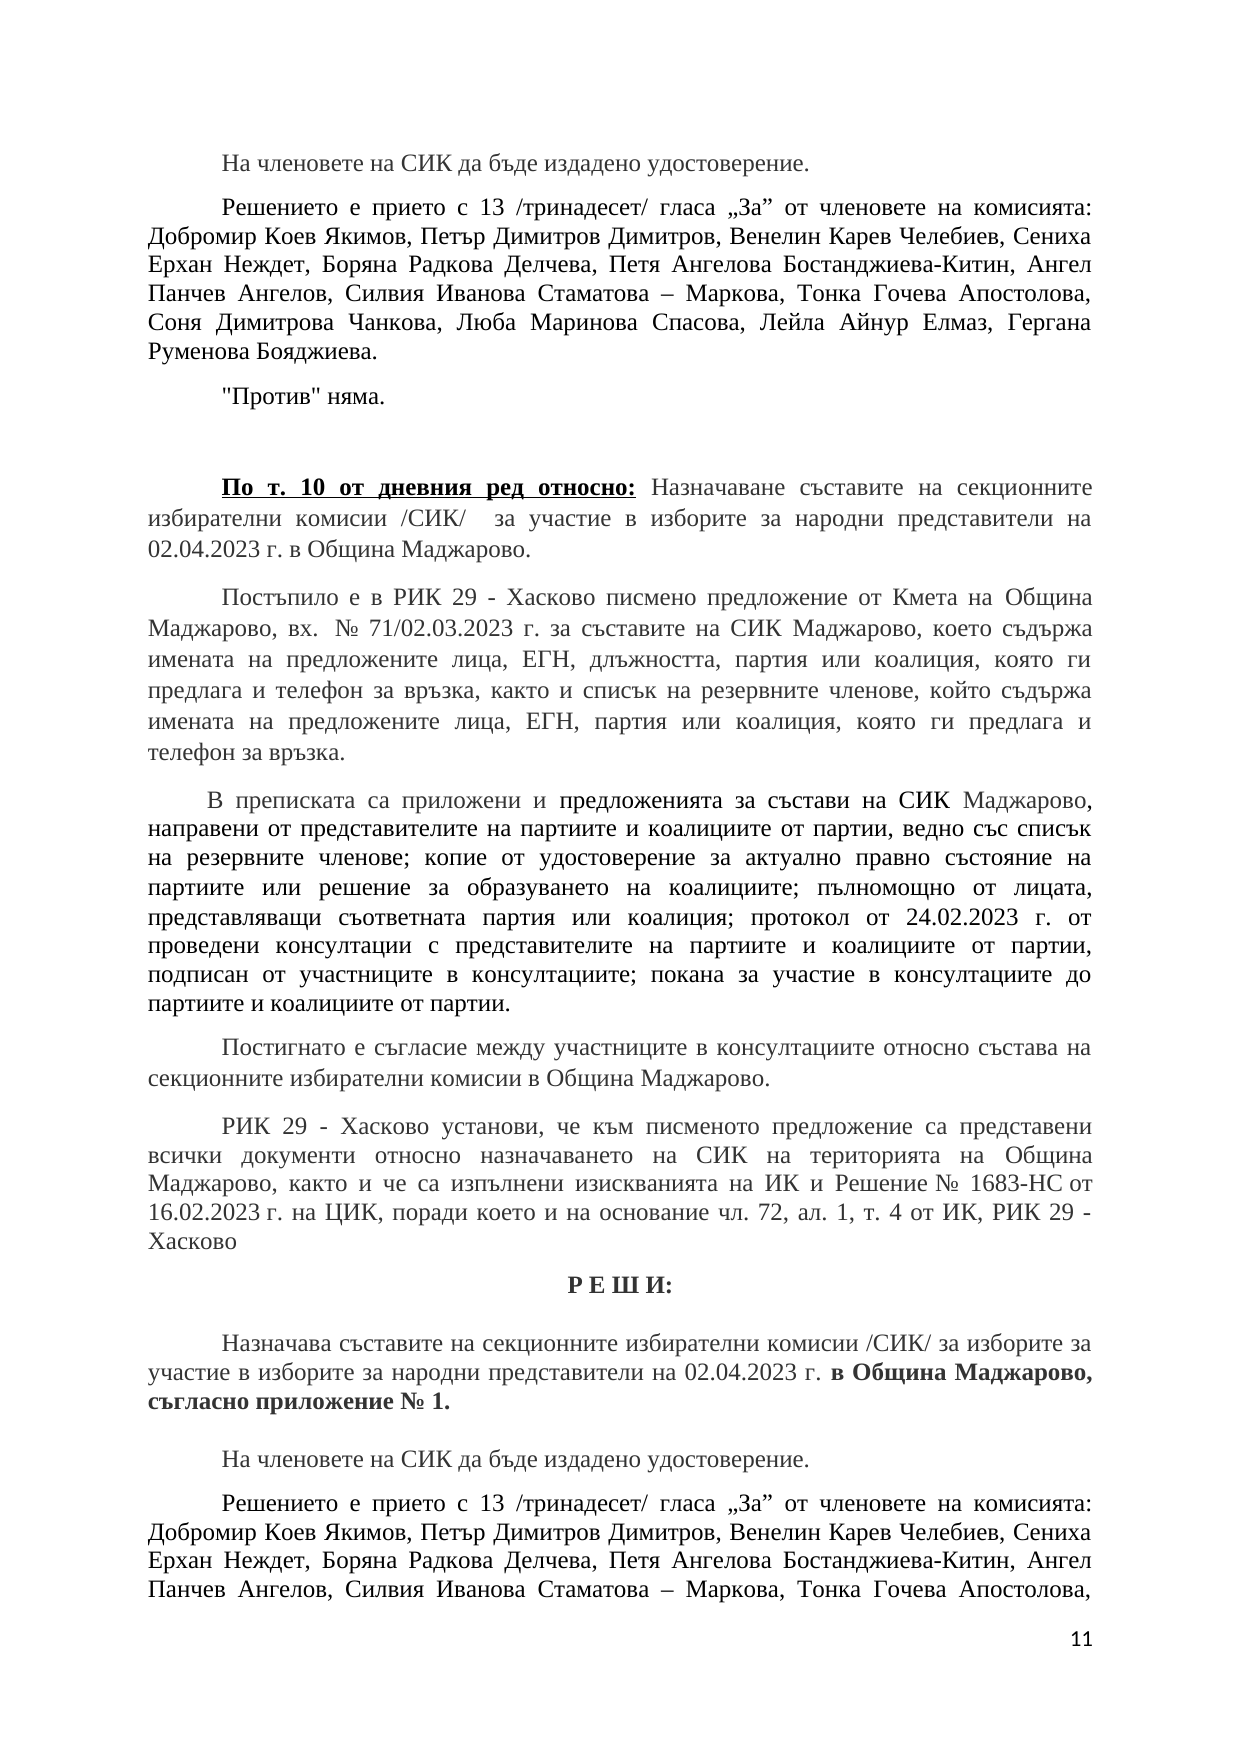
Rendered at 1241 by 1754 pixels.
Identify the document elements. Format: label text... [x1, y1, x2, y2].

text Р Е Ш И: [148, 1270, 1093, 1299]
text На членовете на СИК да бъде издадено удостоверение. [148, 1444, 1093, 1472]
text Постигнато е съгласие между участниците в консултациите относно състава на секционните избирателни комисии в Община Маджарово. [148, 1032, 1093, 1092]
text Постъпило е в РИК 29 - Хасково писмено предложение от Кмета на Община Маджарово, вх. № 71/02.03.2023 г. за съставите на СИК Маджарово, което съдържа имената на предложените лица, ЕГН, длъжността, партия или коалиция, която ги предлага и телефон за връзка, както и списък на резервните членове, който съдържа имената на предложените лица, ЕГН, партия или коалиция, която ги предлага и телефон за връзка. [148, 582, 1093, 766]
text На членовете на СИК да бъде издадено удостоверение. [148, 148, 1093, 176]
text "Против" няма. [148, 381, 1093, 410]
text По т. 10 от дневния ред относно: Назначаване съставите на секционните избирателни комисии /СИК/ за участие в изборите за народни представители на 02.04.2023 г. в Община Маджарово. [148, 472, 1093, 563]
text РИК 29 - Хасково установи, че към писменото предложение са представени всички документи относно назначаването на СИК на територията на Община Маджарово, както и че са изпълнени изискванията на ИК и Решение № 1683-НС от 16.02.2023 г. на ЦИК, поради което и на основание чл. 72, ал. 1, т. 4 от ИК, РИК 29 - Хасково [148, 1111, 1093, 1255]
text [148, 1488, 1093, 1603]
text Назначава съставите на секционните избирателни комисии /СИК/ за изборите за участие в изборите за народни представители на 02.04.2023 г. в Община Маджарово, съгласно приложение № 1. [148, 1328, 1093, 1414]
text В преписката са приложени и предложенията за състави на СИК Маджарово, направени от представителите на партиите и коалициите от партии, ведно със списък на резервните членове; копие от удостоверение за актуално правно състояние на партиите или решение за образуването на коалициите; пълномощно от лицата, представляващи съответната партия или коалиция; протокол от 24.02.2023 г. от проведени консултации с представителите на партиите и коалициите от партии, подписан от участниците в консултациите; покана за участие в консултациите до партиите и коалициите от партии. [148, 785, 1093, 1017]
